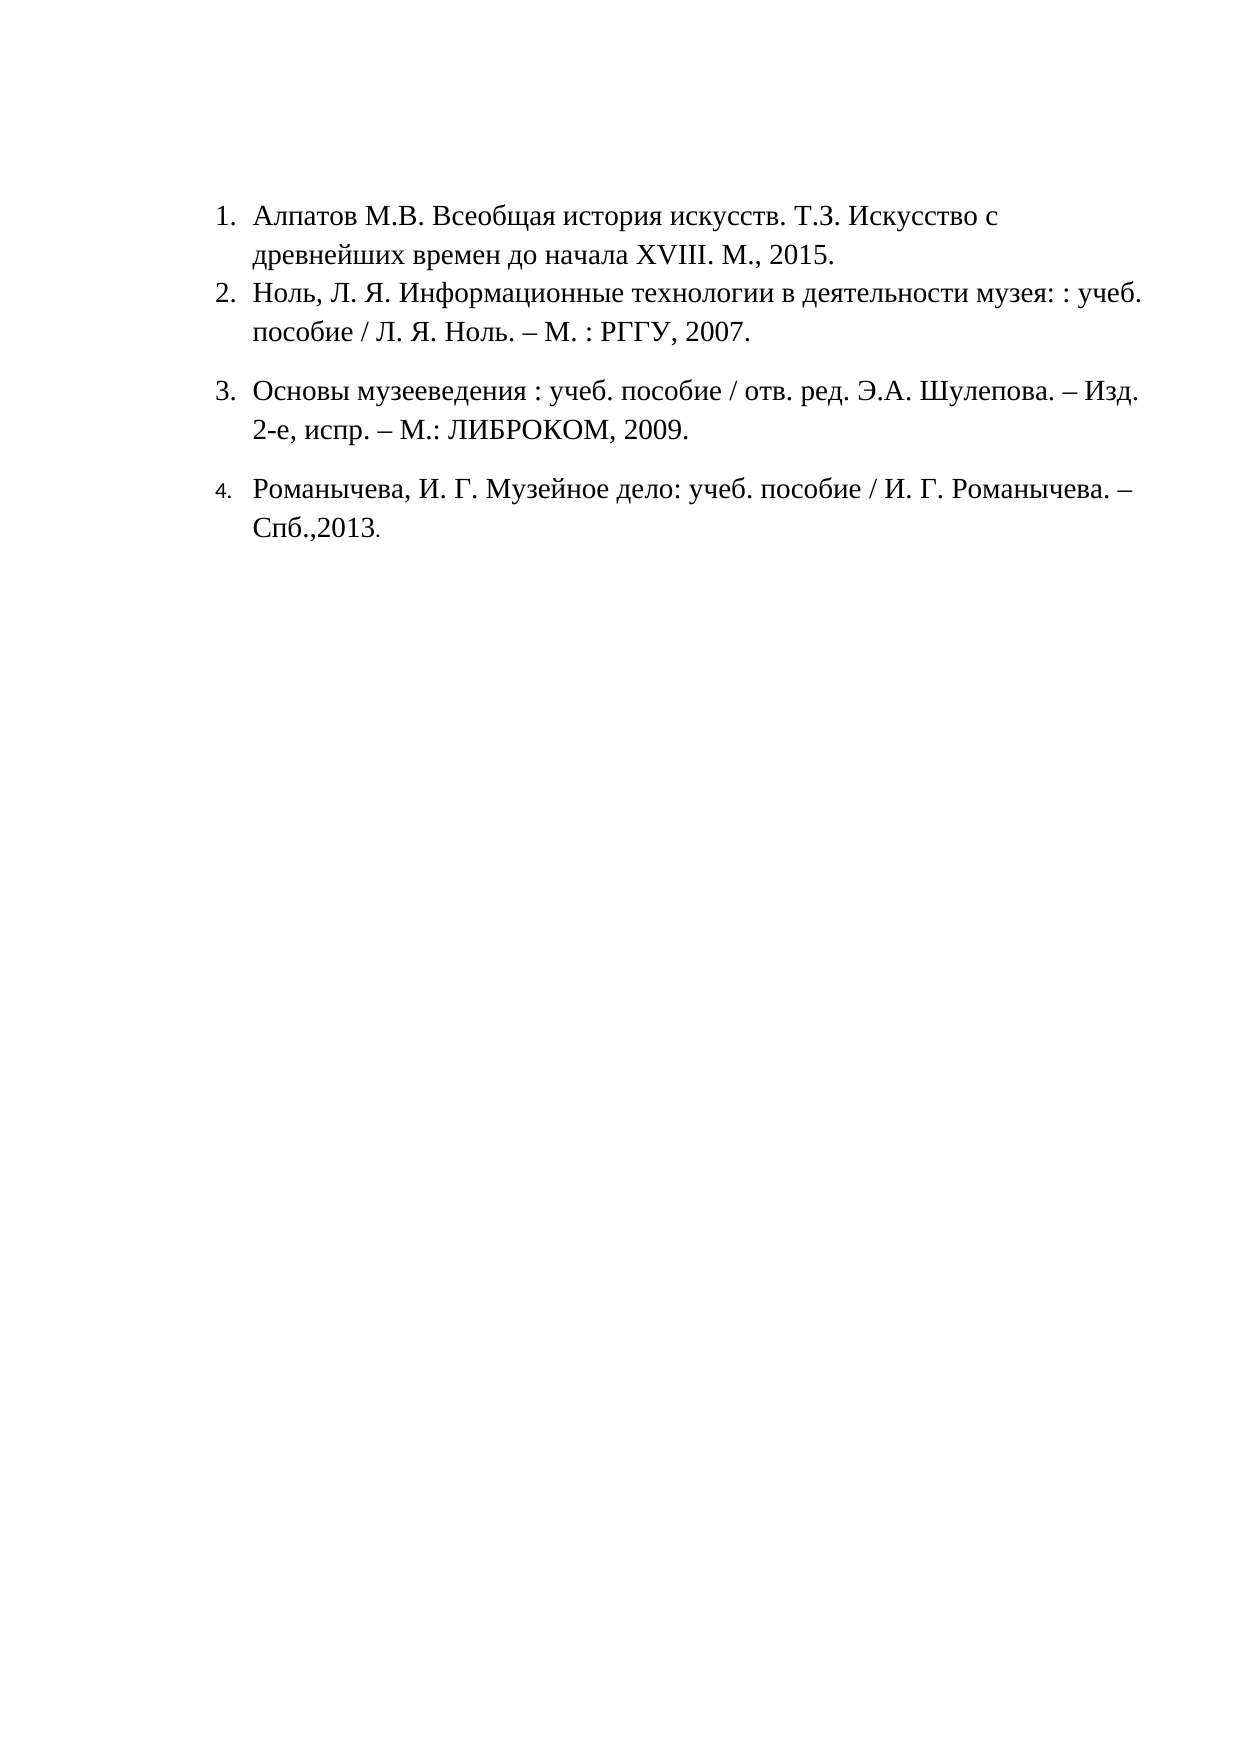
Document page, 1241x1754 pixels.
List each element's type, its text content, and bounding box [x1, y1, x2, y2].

list Ноль, Л. Я. Информационные технологии в деятельности музея: : учеб. пособие / Л. Я. Ноль. – М. : РГГУ, 2007. [215, 275, 1152, 347]
list Романычева, И. Г. Музейное дело: учеб. пособие / И. Г. Романычева. – Спб.,2013. [215, 471, 1152, 543]
subtitle Алпатов М.В. Всеобщая история искусств. Т.З. Искусство с древнейших времен до начала XVIII. М., 2015. [215, 198, 1152, 270]
list Основы музееведения : учеб. пособие / отв. ред. Э.А. Шулепова. – Изд. 2-е, испр. – М.: ЛИБРОКОМ, 2009. [215, 373, 1152, 445]
